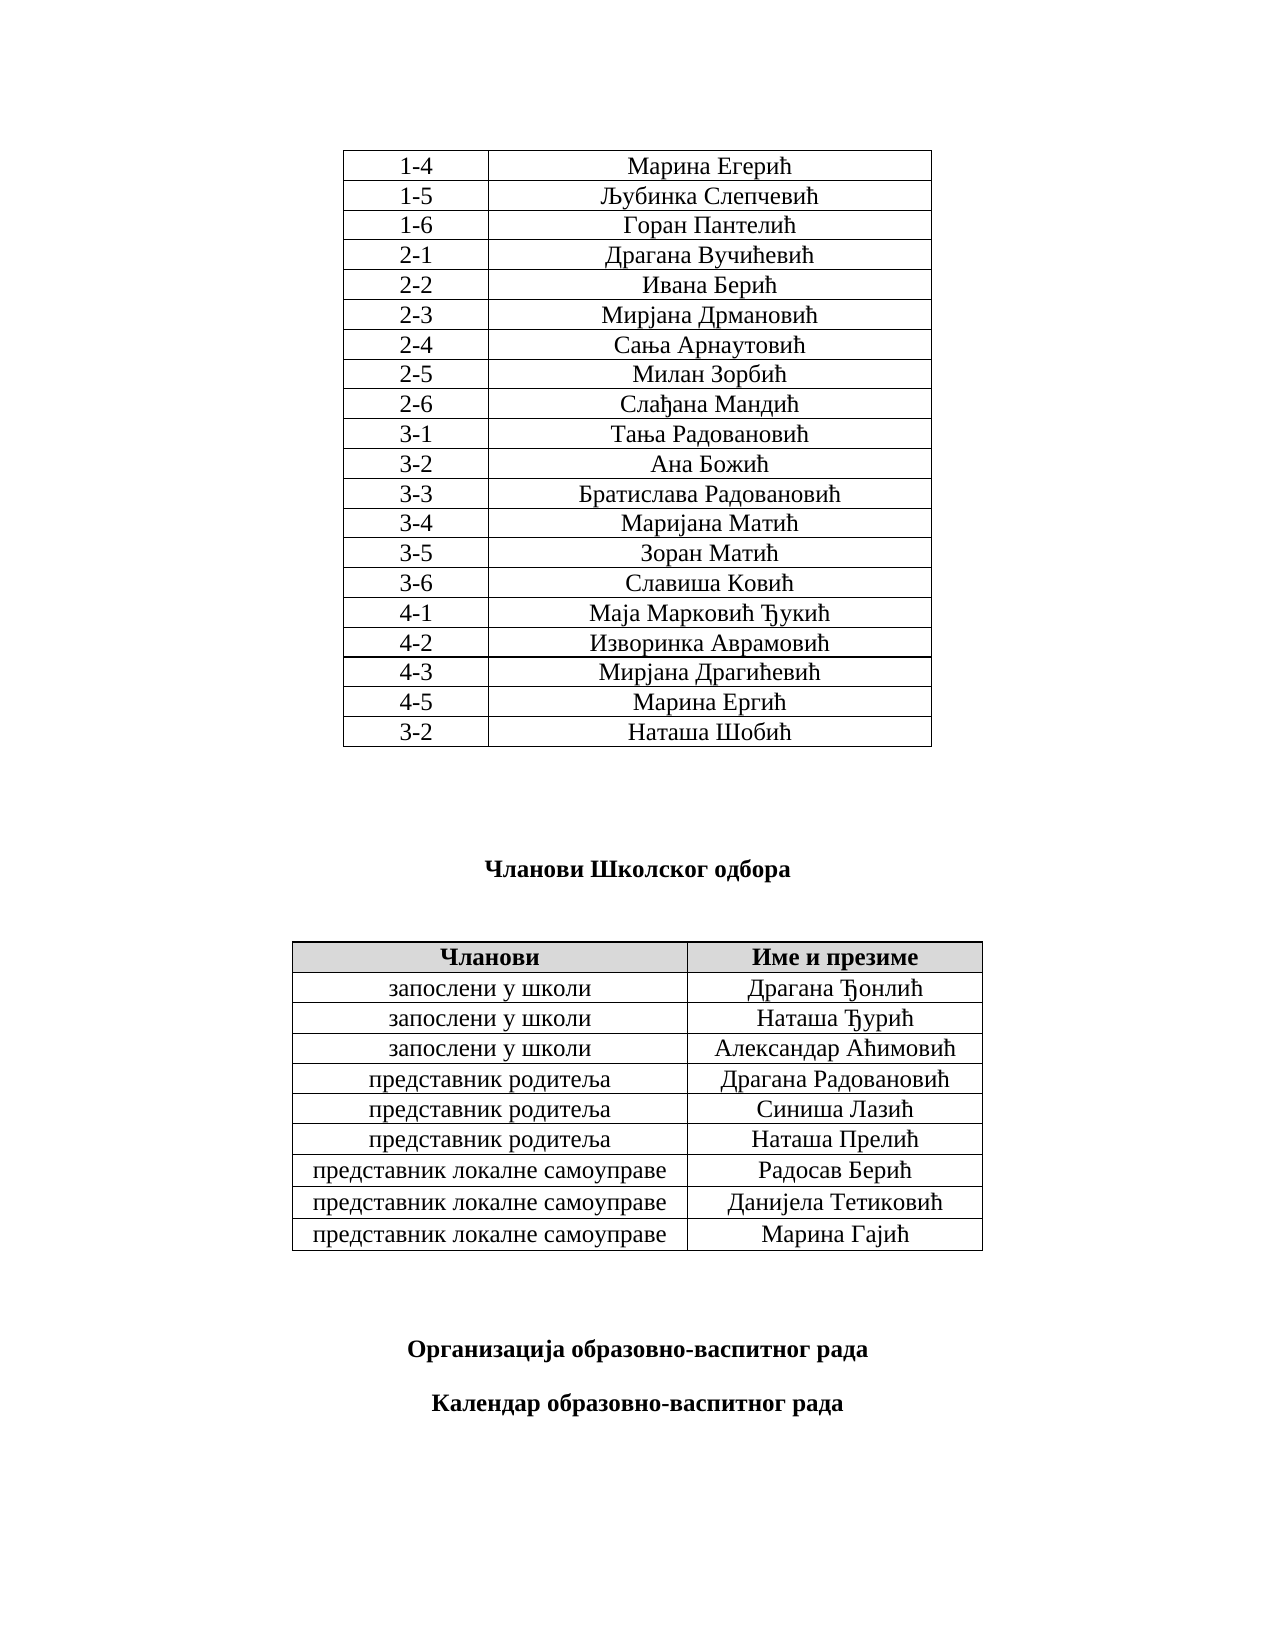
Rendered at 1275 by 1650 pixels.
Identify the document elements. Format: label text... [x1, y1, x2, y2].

table_cell Тања Радовановић [489, 419, 931, 448]
table_cell 3-1 [344, 419, 488, 448]
table_cell Изворинка Аврамовић [489, 628, 931, 656]
table_cell Милан Зорбић [489, 360, 931, 388]
table_cell Слађана Мандић [489, 389, 931, 418]
table_cell представник локалне самоуправе [293, 1219, 687, 1250]
table_cell 3-2 [344, 449, 488, 478]
table_cell 4-1 [344, 598, 488, 627]
table_cell Мирјана Драгићевић [489, 658, 931, 686]
subtitle Чланови Школског одбора [150, 854, 1125, 883]
table_cell Данијела Тетиковић [688, 1187, 982, 1218]
table_cell представник локалне самоуправе [293, 1155, 687, 1186]
table_cell Наташа Прелић [688, 1124, 982, 1154]
table_cell 2-5 [344, 360, 488, 388]
table_cell Ивана Берић [489, 270, 931, 299]
table_header Име и презиме [688, 943, 982, 972]
table_cell Сања Арнаутовић [489, 330, 931, 358]
table_cell Љубинка Слепчевић [489, 181, 931, 209]
table_cell Марина Ергић [489, 687, 931, 716]
table_cell представник родитеља [293, 1124, 687, 1154]
table_cell Маријана Матић [489, 509, 931, 537]
table_cell Наташа Ђурић [688, 1003, 982, 1032]
table_cell 1-4 [344, 151, 488, 180]
table_header Чланови [293, 943, 687, 972]
table_cell Маја Марковић Ђукић [489, 598, 931, 627]
subtitle Организација образовно-васпитног рада [150, 1334, 1125, 1363]
table_cell 3-5 [344, 538, 488, 567]
table_cell 3-3 [344, 479, 488, 507]
table_cell Наташа Шобић [489, 717, 931, 746]
table_cell запослени у школи [293, 1034, 687, 1063]
table_cell 2-4 [344, 330, 488, 358]
table_cell 2-2 [344, 270, 488, 299]
table_cell 3-6 [344, 568, 488, 597]
table_cell 2-3 [344, 300, 488, 329]
table_cell Драгана Радовановић [688, 1064, 982, 1093]
table_cell Марина Егерић [489, 151, 931, 180]
table_cell представник родитеља [293, 1094, 687, 1123]
table_cell Зоран Матић [489, 538, 931, 567]
table_cell Синиша Лазић [688, 1094, 982, 1123]
table_cell Драгана Ђонлић [688, 973, 982, 1002]
table_cell Горан Пантелић [489, 211, 931, 239]
table_cell 4-3 [344, 658, 488, 686]
table_cell 2-6 [344, 389, 488, 418]
table_cell 1-6 [344, 211, 488, 239]
table_cell Славиша Ковић [489, 568, 931, 597]
subtitle Календар образовно-васпитног рада [150, 1388, 1125, 1417]
table_cell Ана Божић [489, 449, 931, 478]
table_cell 3-2 [344, 717, 488, 746]
table_cell 4-2 [344, 628, 488, 656]
table_cell Мирјана Дрмановић [489, 300, 931, 329]
table_cell Александар Аћимовић [688, 1034, 982, 1063]
table_cell представник локалне самоуправе [293, 1187, 687, 1218]
table_cell Радосав Берић [688, 1155, 982, 1186]
table_cell запослени у школи [293, 1003, 687, 1032]
table_cell Драгана Вучићевић [489, 240, 931, 269]
table_cell представник родитеља [293, 1064, 687, 1093]
table_cell 1-5 [344, 181, 488, 209]
table_cell 2-1 [344, 240, 488, 269]
table_cell Братислава Радовановић [489, 479, 931, 507]
table_cell запослени у школи [293, 973, 687, 1002]
table_cell Марина Гајић [688, 1219, 982, 1250]
table_cell 4-5 [344, 687, 488, 716]
table_cell 3-4 [344, 509, 488, 537]
